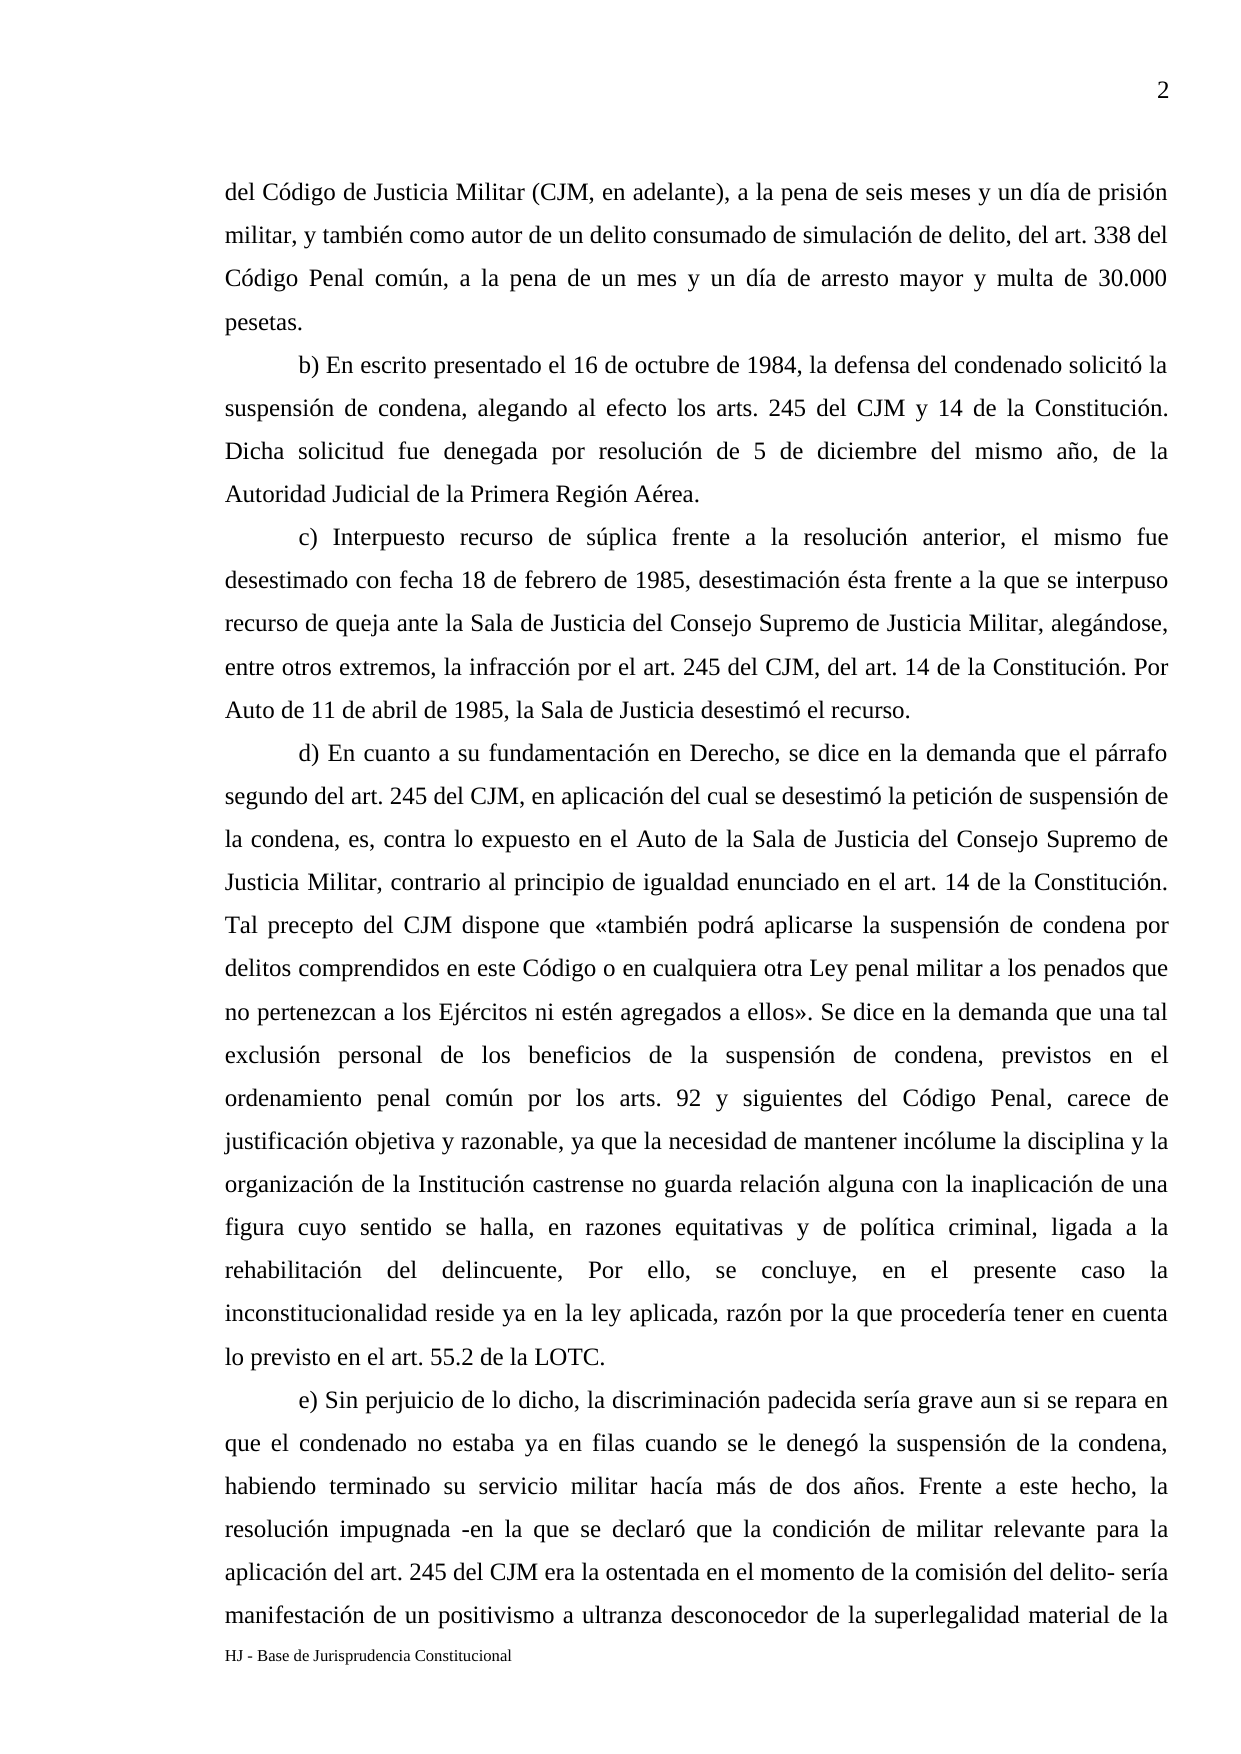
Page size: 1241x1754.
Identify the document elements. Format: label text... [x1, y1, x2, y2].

text c) Interpuesto recurso de súplica frente a la resolución anterior, el mismo fue desestimado con fecha 18 de febrero de 1985, desestimación ésta frente a la que se interpuso recurso de queja ante la Sala de Justicia del Consejo Supremo de Justicia Militar, alegándose, entre otros extremos, la infracción por el art. 245 del CJM, del art. 14 de la Constitución. Por Auto de 11 de abril de 1985, la Sala de Justicia desestimó el recurso. [224, 522, 1169, 723]
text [224, 1385, 1169, 1629]
text d) En cuanto a su fundamentación en Derecho, se dice en la demanda que el párrafo segundo del art. 245 del CJM, en aplicación del cual se desestimó la petición de suspensión de la condena, es, contra lo expuesto en el Auto de la Sala de Justicia del Consejo Supremo de Justicia Militar, contrario al principio de igualdad enunciado en el art. 14 de la Constitución. Tal precepto del CJM dispone que «también podrá aplicarse la suspensión de condena por delitos comprendidos en este Código o en cualquiera otra Ley penal militar a los penados que no pertenezcan a los Ejércitos ni estén agregados a ellos». Se dice en la demanda que una tal exclusión personal de los beneficios de la suspensión de condena, previstos en el ordenamiento penal común por los arts. 92 y siguientes del Código Penal, carece de justificación objetiva y razonable, ya que la necesidad de mantener incólume la disciplina y la organización de la Institución castrense no guarda relación alguna con la inaplicación de una figura cuyo sentido se halla, en razones equitativas y de política criminal, ligada a la rehabilitación del delincuente, Por ello, se concluye, en el presente caso la inconstitucionalidad reside ya en la ley aplicada, razón por la que procedería tener en cuenta lo previsto en el art. 55.2 de la LOTC. [224, 738, 1169, 1370]
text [224, 177, 1169, 335]
text b) En escrito presentado el 16 de octubre de 1984, la defensa del condenado solicitó la suspensión de condena, alegando al efecto los arts. 245 del CJM y 14 de la Constitución. Dicha solicitud fue denegada por resolución de 5 de diciembre del mismo año, de la Autoridad Judicial de la Primera Región Aérea. [224, 350, 1169, 508]
